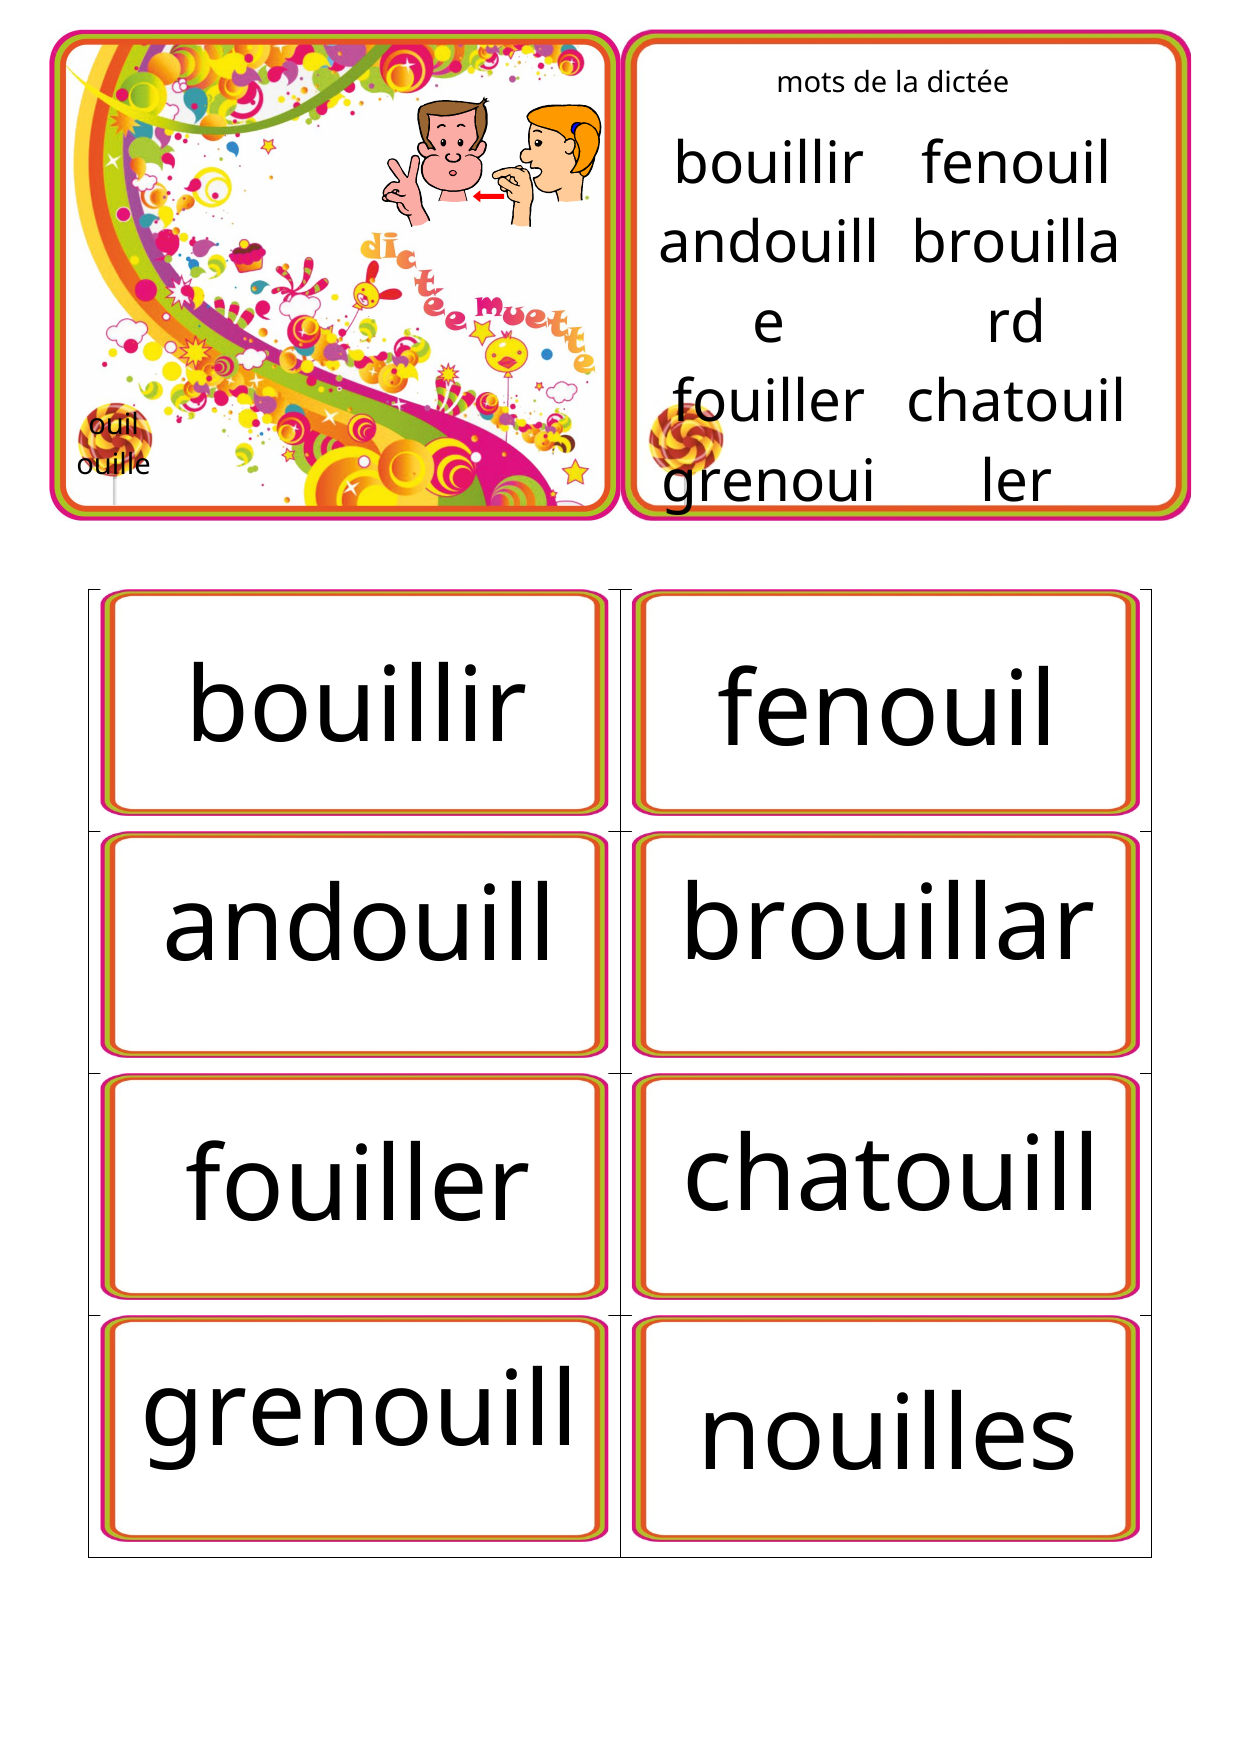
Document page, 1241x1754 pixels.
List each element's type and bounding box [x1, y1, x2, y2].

table_cell [89, 832, 620, 1073]
table_header [89, 590, 620, 831]
picture [631, 831, 1140, 1058]
picture [100, 831, 609, 1058]
picture [100, 589, 609, 816]
table_cell [621, 1316, 1151, 1557]
table_cell [89, 1074, 620, 1315]
picture [631, 1315, 1140, 1542]
table_cell [621, 832, 1151, 1073]
table_cell [621, 1074, 1151, 1315]
picture [100, 1073, 609, 1300]
table_cell [89, 1316, 620, 1557]
picture [631, 1073, 1140, 1300]
picture [100, 1315, 609, 1542]
table_header [621, 590, 1151, 831]
picture [631, 589, 1140, 816]
picture [49, 29, 1192, 521]
